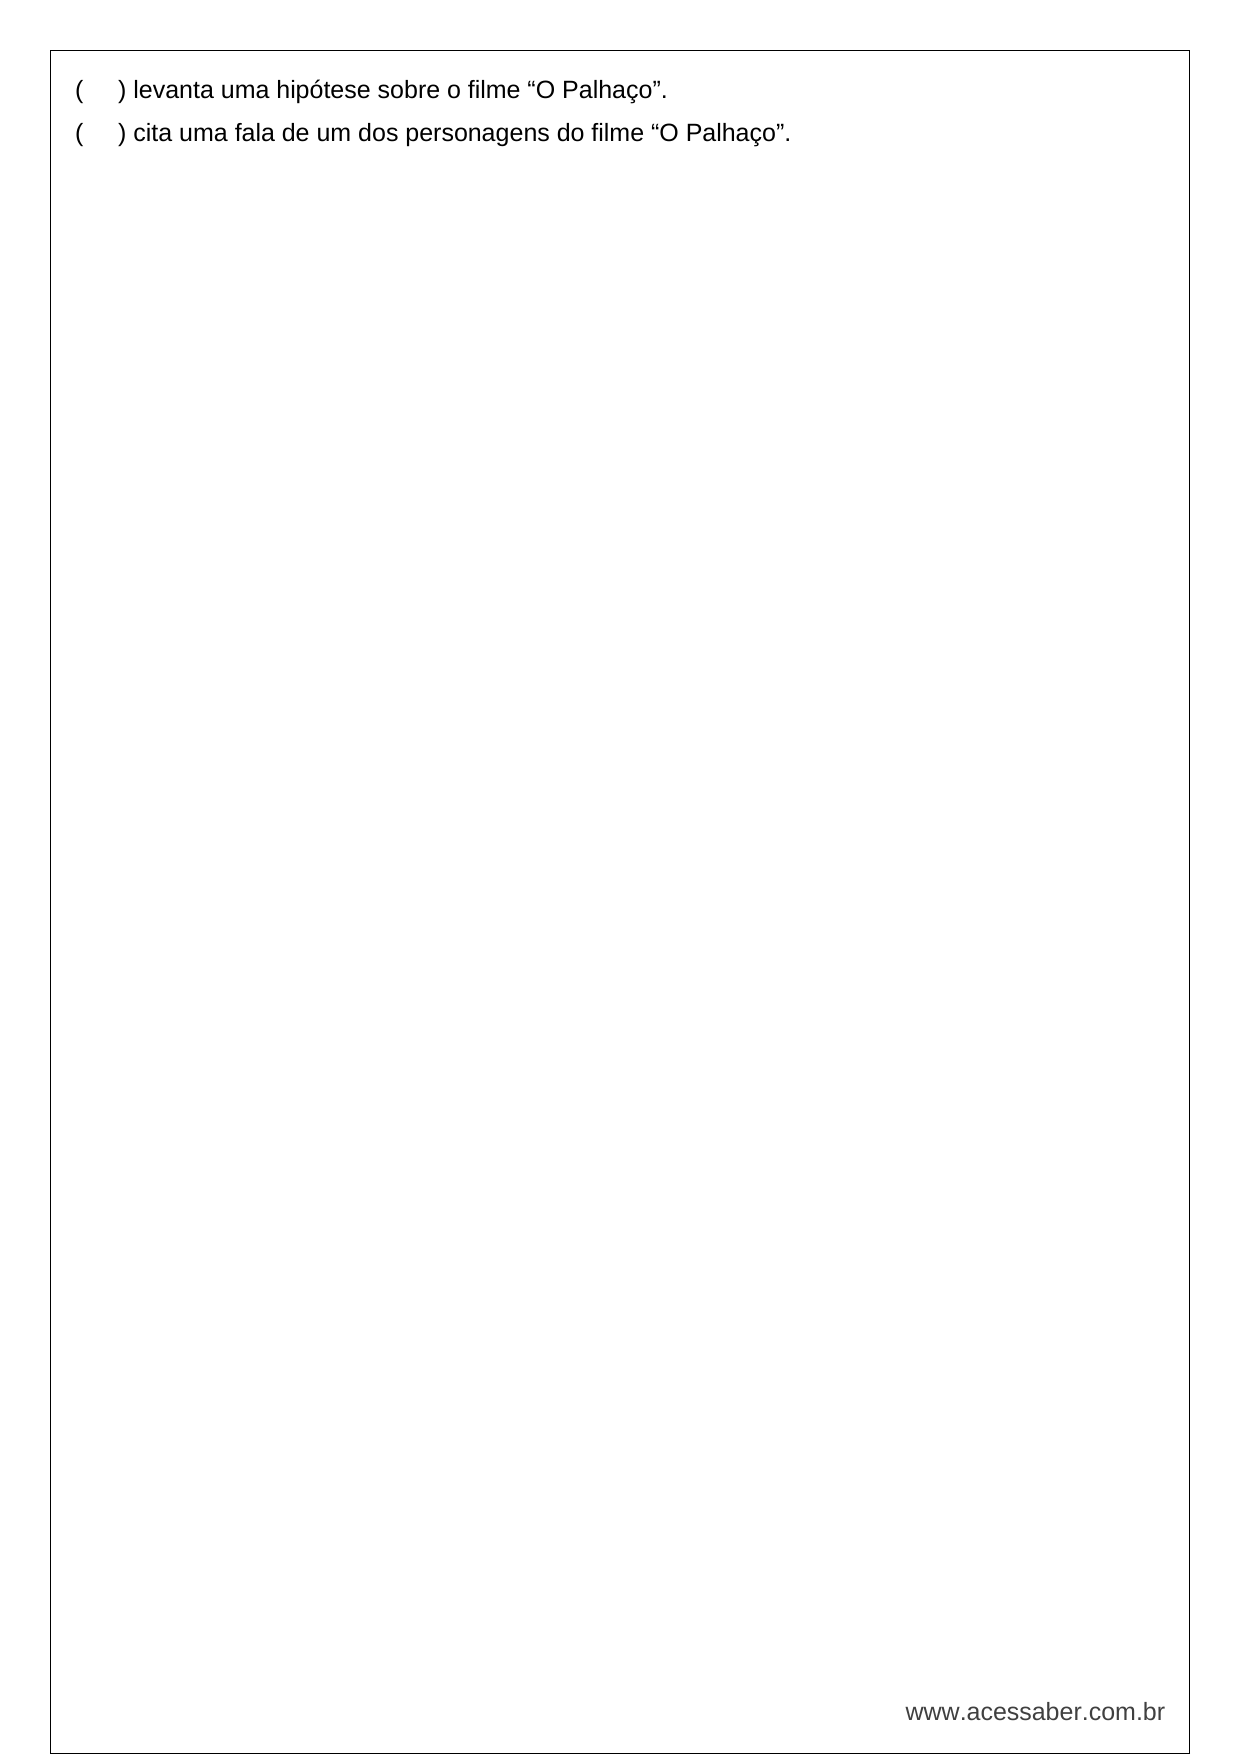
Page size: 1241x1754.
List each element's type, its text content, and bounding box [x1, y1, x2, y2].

text ( ) cita uma fala de um dos personagens do filme “O Palhaço”. [75, 118, 1165, 147]
text ( ) levanta uma hipótese sobre o filme “O Palhaço”. [75, 75, 1165, 104]
